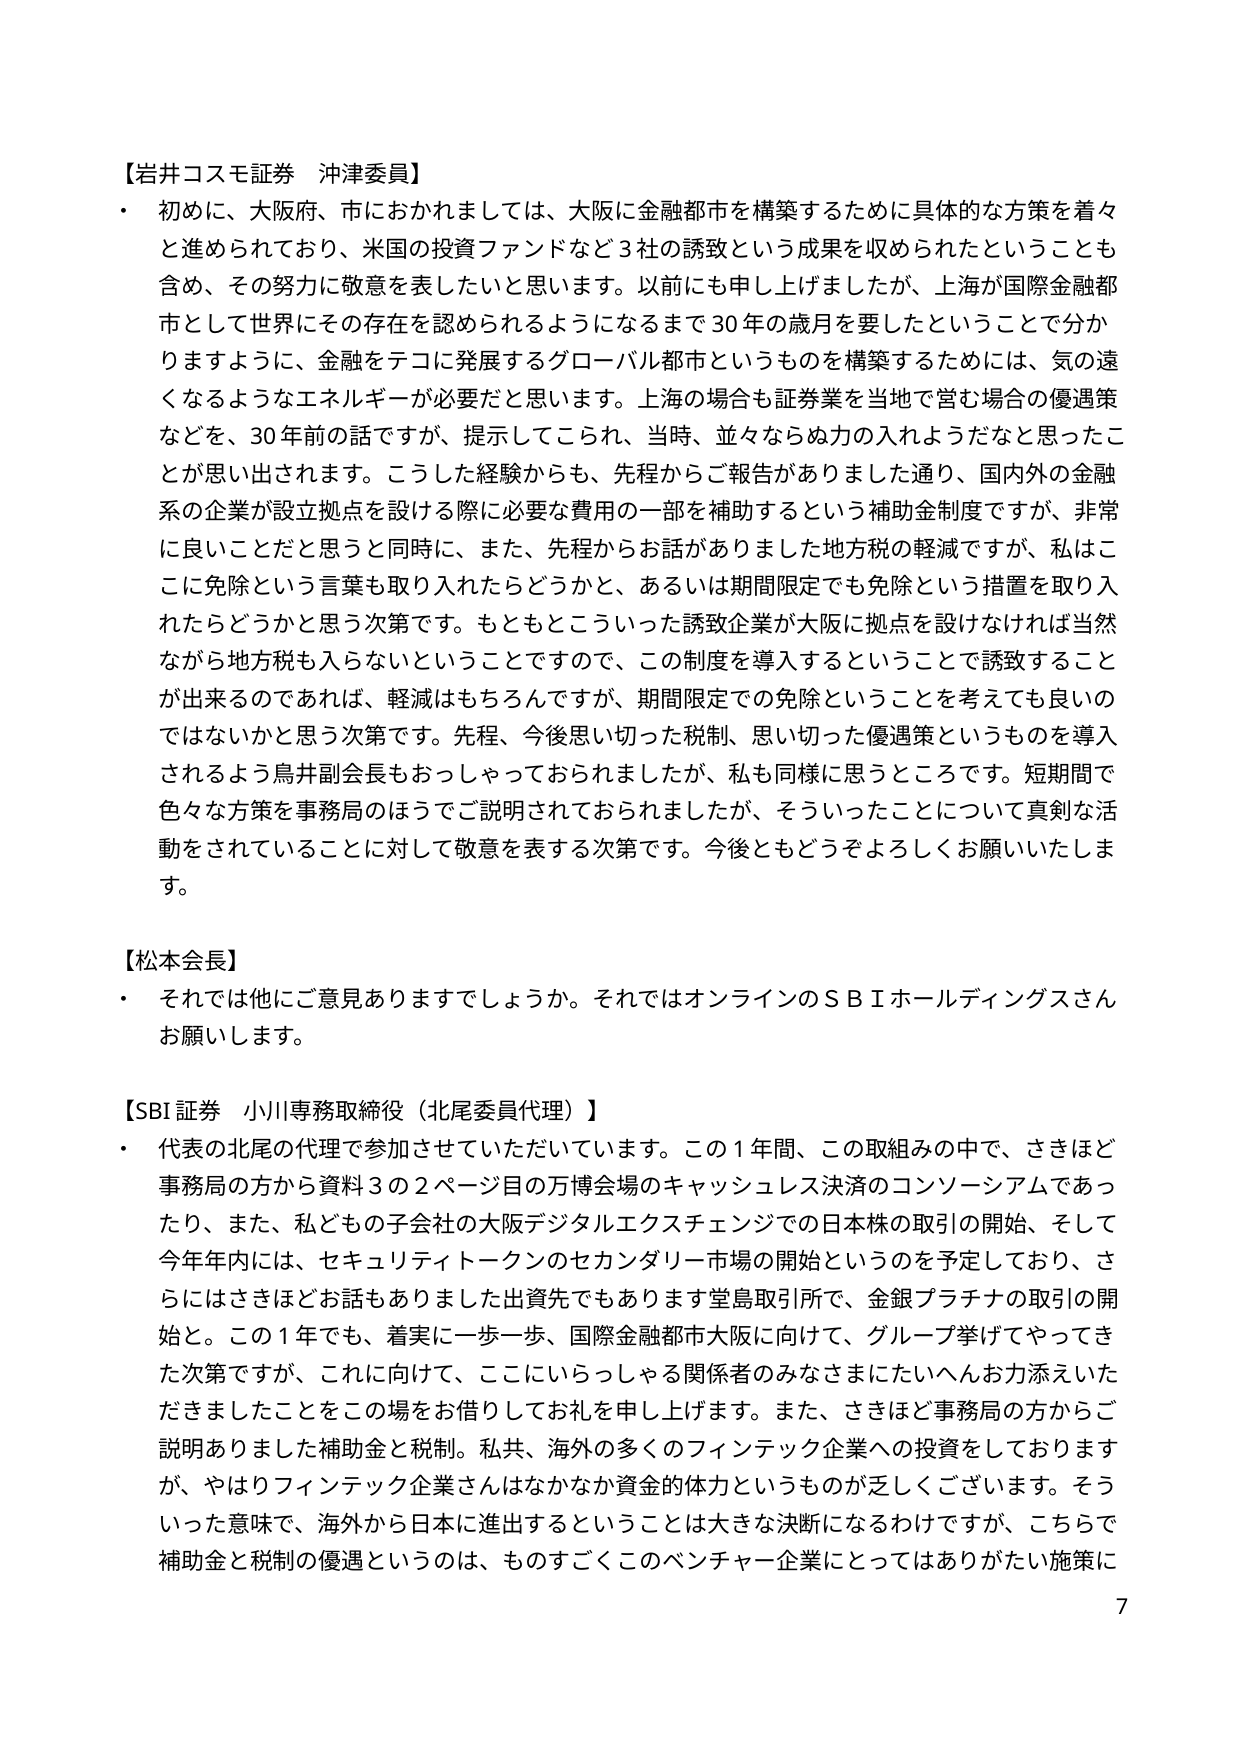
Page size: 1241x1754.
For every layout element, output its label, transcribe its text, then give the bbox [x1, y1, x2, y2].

list 初めに、大阪府、市におかれましては、大阪に金融都市を構築するために具体的な方策を着々と進められており、米国の投資ファンドなど3社の誘致という成果を収められたということも含め、その努力に敬意を表したいと思います。以前にも申し上げましたが、上海が国際金融都市として世界にその存在を認められるようになるまで30年の歳月を要したということで分かりますように、金融をテコに発展するグローバル都市というものを構築するためには、気の遠くなるようなエネルギーが必要だと思います。上海の場合も証券業を当地で営む場合の優遇策などを、30年前の話ですが、提示してこられ、当時、並々ならぬ力の入れようだなと思ったことが思い出されます。こうした経験からも、先程からご報告がありました通り、国内外の金融系の企業が設立拠点を設ける際に必要な費用の一部を補助するという補助金制度ですが、非常に良いことだと思うと同時に、また、先程からお話がありました地方税の軽減ですが、私はここに免除という言葉も取り入れたらどうかと、あるいは期間限定でも免除という措置を取り入れたらどうかと思う次第です。もともとこういった誘致企業が大阪に拠点を設けなければ当然ながら地方税も入らないということですので、この制度を導入するということで誘致することが出来るのであれば、軽減はもちろんですが、期間限定での免除ということを考えても良いのではないかと思う次第です。先程、今後思い切った税制、思い切った優遇策というものを導入されるよう鳥井副会長もおっしゃっておられましたが、私も同様に思うところです。短期間で色々な方策を事務局のほうでご説明されておられましたが、そういったことについて真剣な活動をされていることに対して敬意を表する次第です。今後ともどうぞよろしくお願いいたします。 [112, 191, 1128, 903]
list それでは他にご意見ありますでしょうか。それではオンラインのＳＢＩホールディングスさんお願いします。 [112, 978, 1128, 1053]
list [112, 1128, 1128, 1578]
text 【岩井コスモ証券 沖津委員】 [112, 153, 1128, 191]
text 【SBI証券 小川専務取締役（北尾委員代理）】 [112, 1091, 1128, 1128]
text 【松本会長】 [112, 941, 1128, 978]
